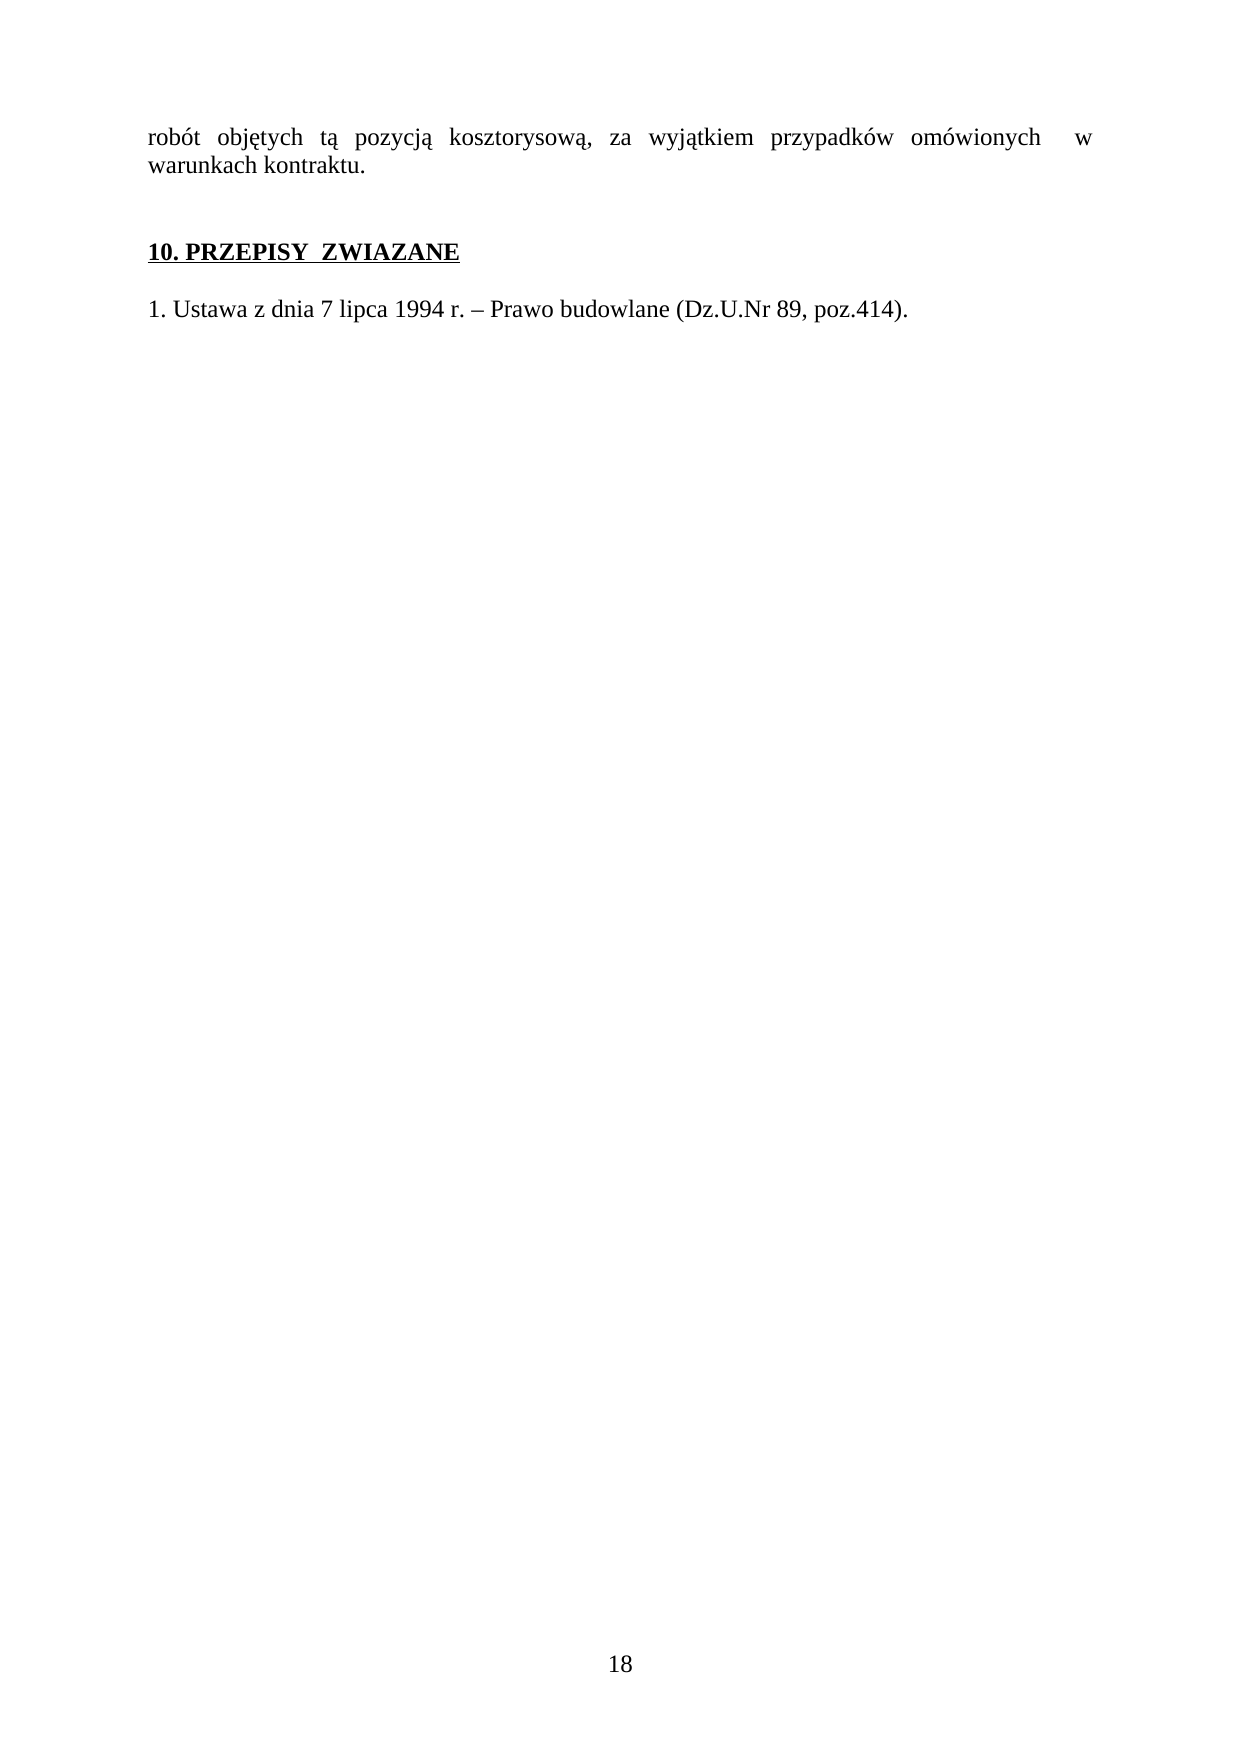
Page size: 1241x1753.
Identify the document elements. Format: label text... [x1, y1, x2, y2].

text 10. PRZEPISY ZWIAZANE [148, 237, 1093, 266]
text 1. Ustawa z dnia 7 lipca 1994 r. – Prawo budowlane (Dz.U.Nr 89, poz.414). [148, 294, 1093, 323]
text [148, 122, 1093, 179]
